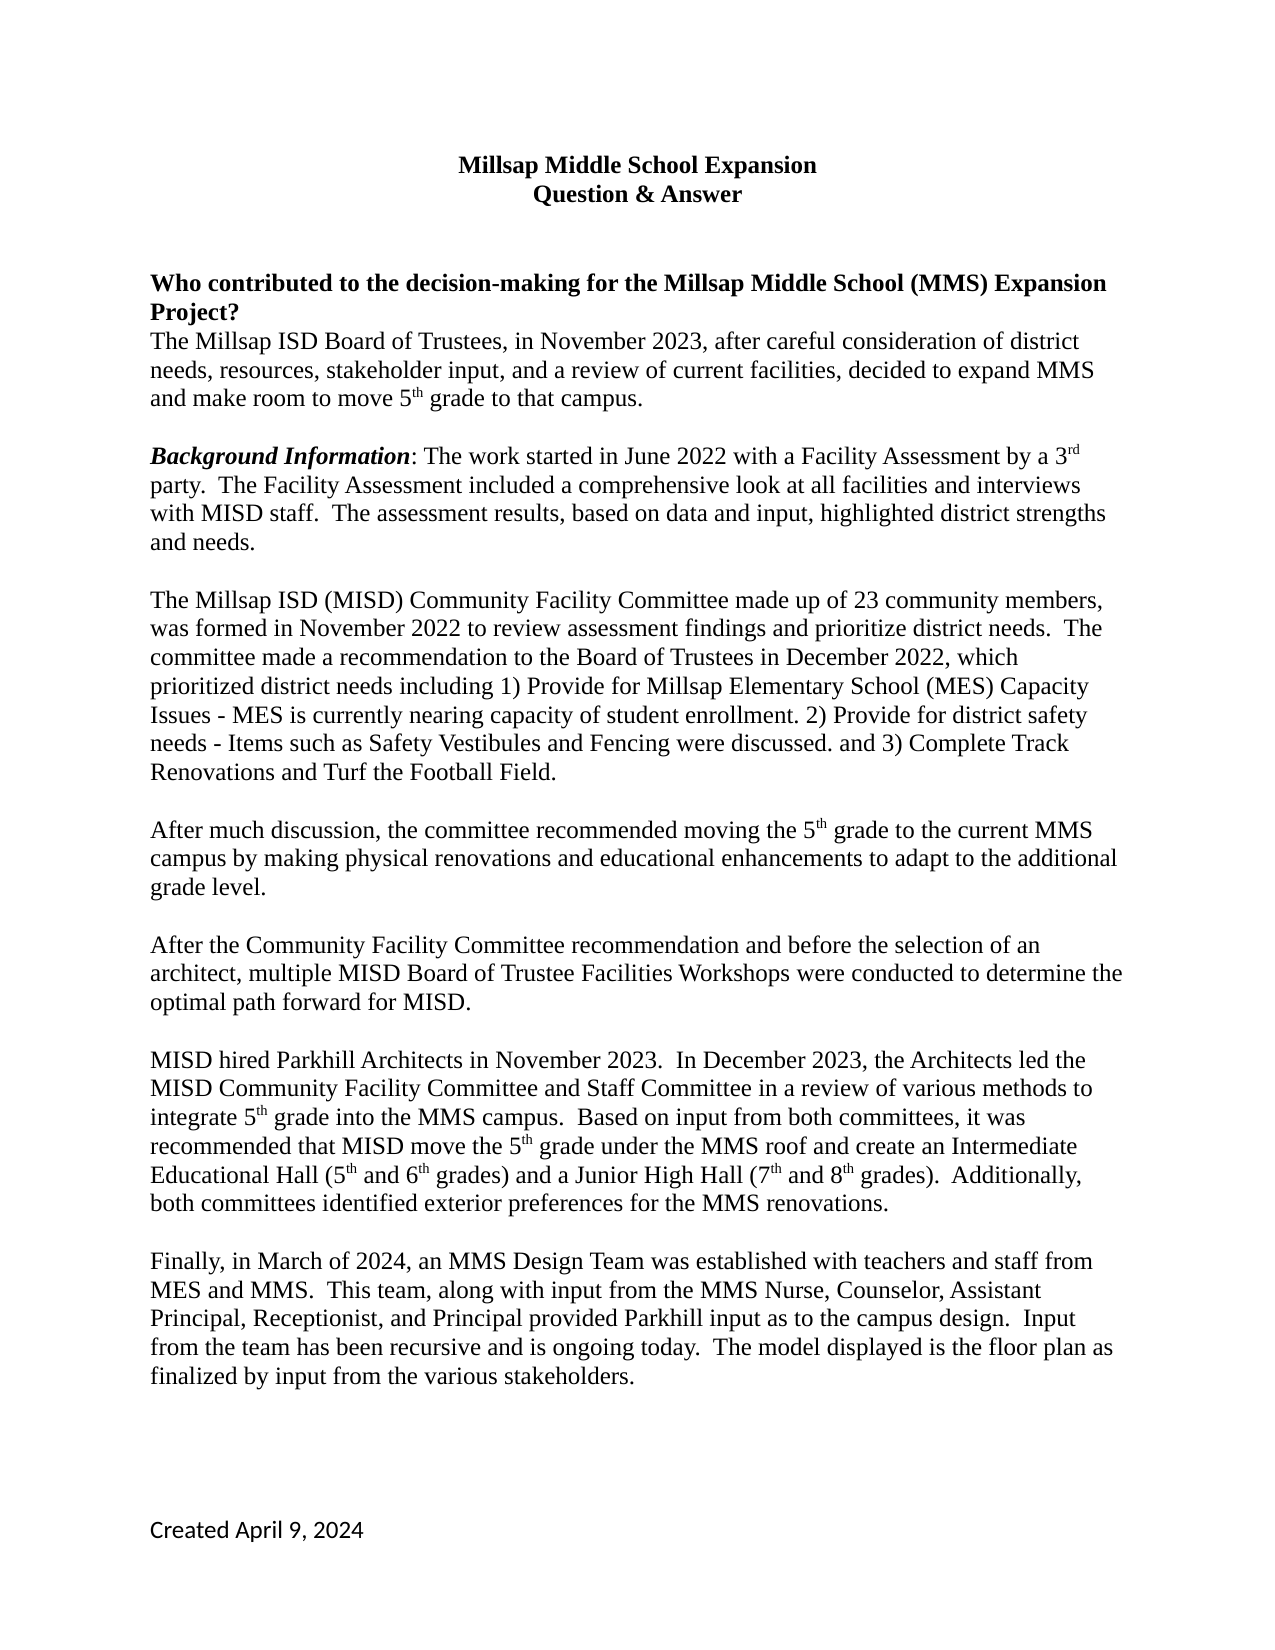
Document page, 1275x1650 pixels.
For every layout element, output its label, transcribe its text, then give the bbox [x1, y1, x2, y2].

text After the Community Facility Committee recommendation and before the selection of an architect, multiple MISD Board of Trustee Facilities Workshops were conducted to determine the optimal path forward for MISD. [150, 930, 1125, 1016]
text After much discussion, the committee recommended moving the 5th grade to the current MMS campus by making physical renovations and educational enhancements to adapt to the additional grade level. [150, 815, 1125, 901]
text Background Information: The work started in June 2022 with a Facility Assessment by a 3rd party. The Facility Assessment included a comprehensive look at all facilities and interviews with MISD staff. The assessment results, based on data and input, highlighted district strengths and needs. [150, 441, 1125, 556]
text Who contributed to the decision-making for the Millsap Middle School (MMS) Expansion Project? [150, 268, 1125, 326]
text The Millsap ISD Board of Trustees, in November 2023, after careful consideration of district needs, resources, stakeholder input, and a review of current facilities, decided to expand MMS and make room to move 5th grade to that campus. [150, 326, 1125, 412]
text Finally, in March of 2024, an MMS Design Team was established with teachers and staff from MES and MMS. This team, along with input from the MMS Nurse, Counselor, Assistant Principal, Receptionist, and Principal provided Parkhill input as to the campus design. Input from the team has been recursive and is ongoing today. The model displayed is the floor plan as finalized by input from the various stakeholders. [150, 1246, 1125, 1390]
text The Millsap ISD (MISD) Community Facility Committee made up of 23 community members, was formed in November 2022 to review assessment findings and prioritize district needs. The committee made a recommendation to the Board of Trustees in December 2022, which prioritized district needs including 1) Provide for Millsap Elementary School (MES) Capacity Issues - MES is currently nearing capacity of student enrollment. 2) Provide for district safety needs - Items such as Safety Vestibules and Fencing were discussed. and 3) Complete Track Renovations and Turf the Football Field. [150, 585, 1125, 786]
text MISD hired Parkhill Architects in November 2023. In December 2023, the Architects led the MISD Community Facility Committee and Staff Committee in a review of various methods to integrate 5th grade into the MMS campus. Based on input from both committees, it was recommended that MISD move the 5th grade under the MMS roof and create an Intermediate Educational Hall (5th and 6th grades) and a Junior High Hall (7th and 8th grades). Additionally, both committees identified exterior preferences for the MMS renovations. [150, 1045, 1125, 1217]
text Question & Answer [150, 179, 1125, 207]
text Millsap Middle School Expansion [150, 150, 1125, 179]
